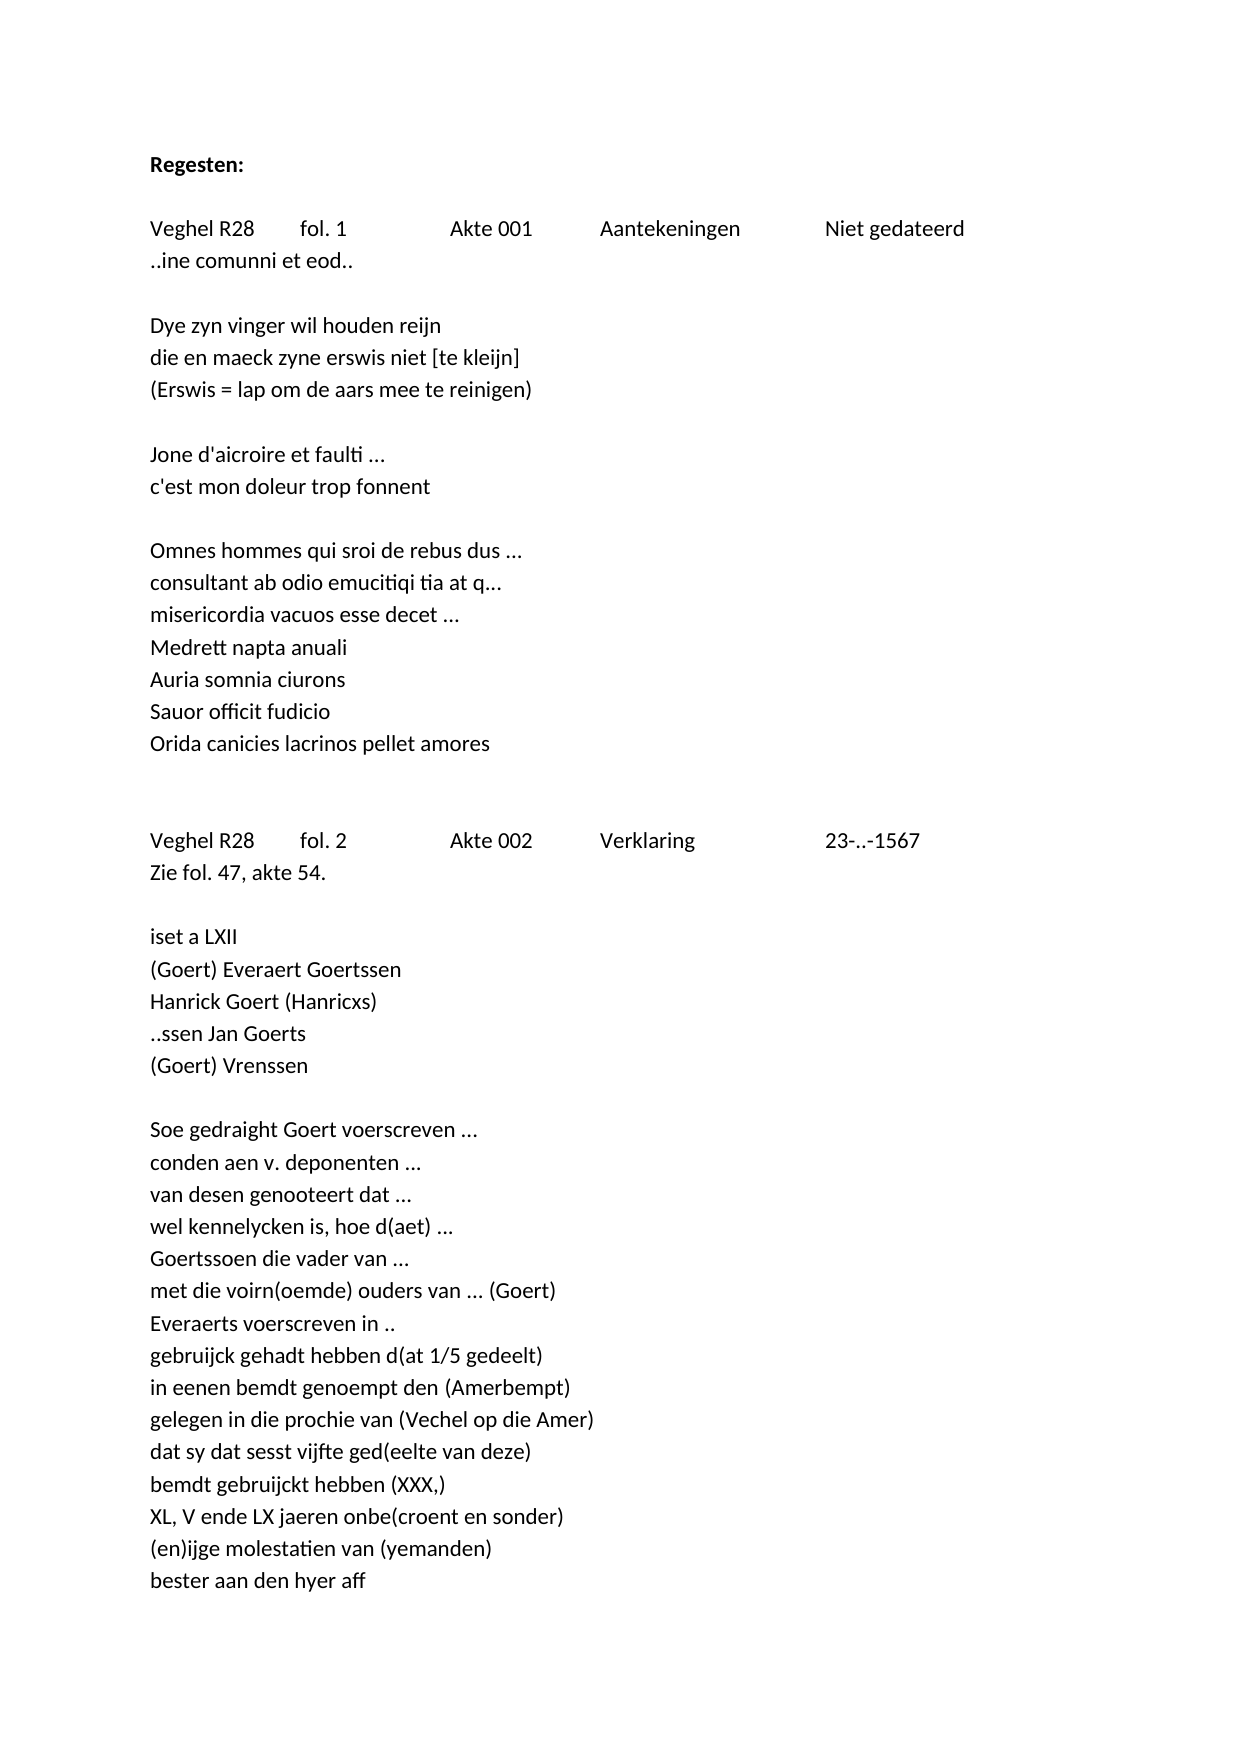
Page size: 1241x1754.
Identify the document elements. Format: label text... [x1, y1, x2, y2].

text Medrett napta anuali [150, 633, 1090, 661]
text Omnes hommes qui sroi de rebus dus ... [150, 536, 1090, 564]
text die en maeck zyne erswis niet [te kleijn] [150, 343, 1090, 371]
text XL, V ende LX jaeren onbe(croent en sonder) [150, 1502, 1090, 1530]
text Regesten: [150, 150, 1090, 178]
text (Goert) Everaert Goertssen [150, 955, 1090, 983]
text gebruijck gehadt hebben d(at 1/5 gedeelt) [150, 1341, 1090, 1369]
text Goertssoen die vader van ... [150, 1244, 1090, 1272]
text misericordia vacuos esse decet ... [150, 601, 1090, 629]
text Soe gedraight Goert voerscreven ... [150, 1116, 1090, 1144]
text (en)ijge molestatien van (yemanden) [150, 1534, 1090, 1562]
text Jone d'aicroire et faulti ... [150, 440, 1090, 468]
text Veghel R28 fol. 1 Akte 001 Aantekeningen Niet gedateerd [150, 214, 1090, 242]
text van desen genooteert dat ... [150, 1180, 1090, 1208]
text wel kennelycken is, hoe d(aet) ... [150, 1212, 1090, 1240]
text c'est mon doleur trop fonnent [150, 472, 1090, 500]
text Veghel R28 fol. 2 Akte 002 Verklaring 23-..-1567 [150, 826, 1090, 854]
text conden aen v. deponenten ... [150, 1148, 1090, 1176]
text iset a LXII [150, 922, 1090, 951]
text ..ssen Jan Goerts [150, 1019, 1090, 1047]
text bemdt gebruijckt hebben (XXX,) [150, 1470, 1090, 1498]
text gelegen in die prochie van (Vechel op die Amer) [150, 1405, 1090, 1433]
text Sauor officit fudicio [150, 697, 1090, 725]
text Auria somnia ciurons [150, 665, 1090, 693]
text Everaerts voerscreven in .. [150, 1309, 1090, 1337]
text bester aan den hyer aff [150, 1566, 1090, 1594]
text Zie fol. 47, akte 54. [150, 858, 1090, 886]
text Orida canicies lacrinos pellet amores [150, 729, 1090, 757]
text Dye zyn vinger wil houden reijn [150, 311, 1090, 339]
text Hanrick Goert (Hanricxs) [150, 987, 1090, 1015]
text (Goert) Vrenssen [150, 1051, 1090, 1079]
text ..ine comunni et eod.. [150, 247, 1090, 274]
text in eenen bemdt genoempt den (Amerbempt) [150, 1373, 1090, 1401]
text dat sy dat sesst vijfte ged(eelte van deze) [150, 1437, 1090, 1466]
text met die voirn(oemde) ouders van ... (Goert) [150, 1277, 1090, 1304]
text consultant ab odio emucitiqi tia at q... [150, 568, 1090, 596]
text (Erswis = lap om de aars mee te reinigen) [150, 375, 1090, 403]
